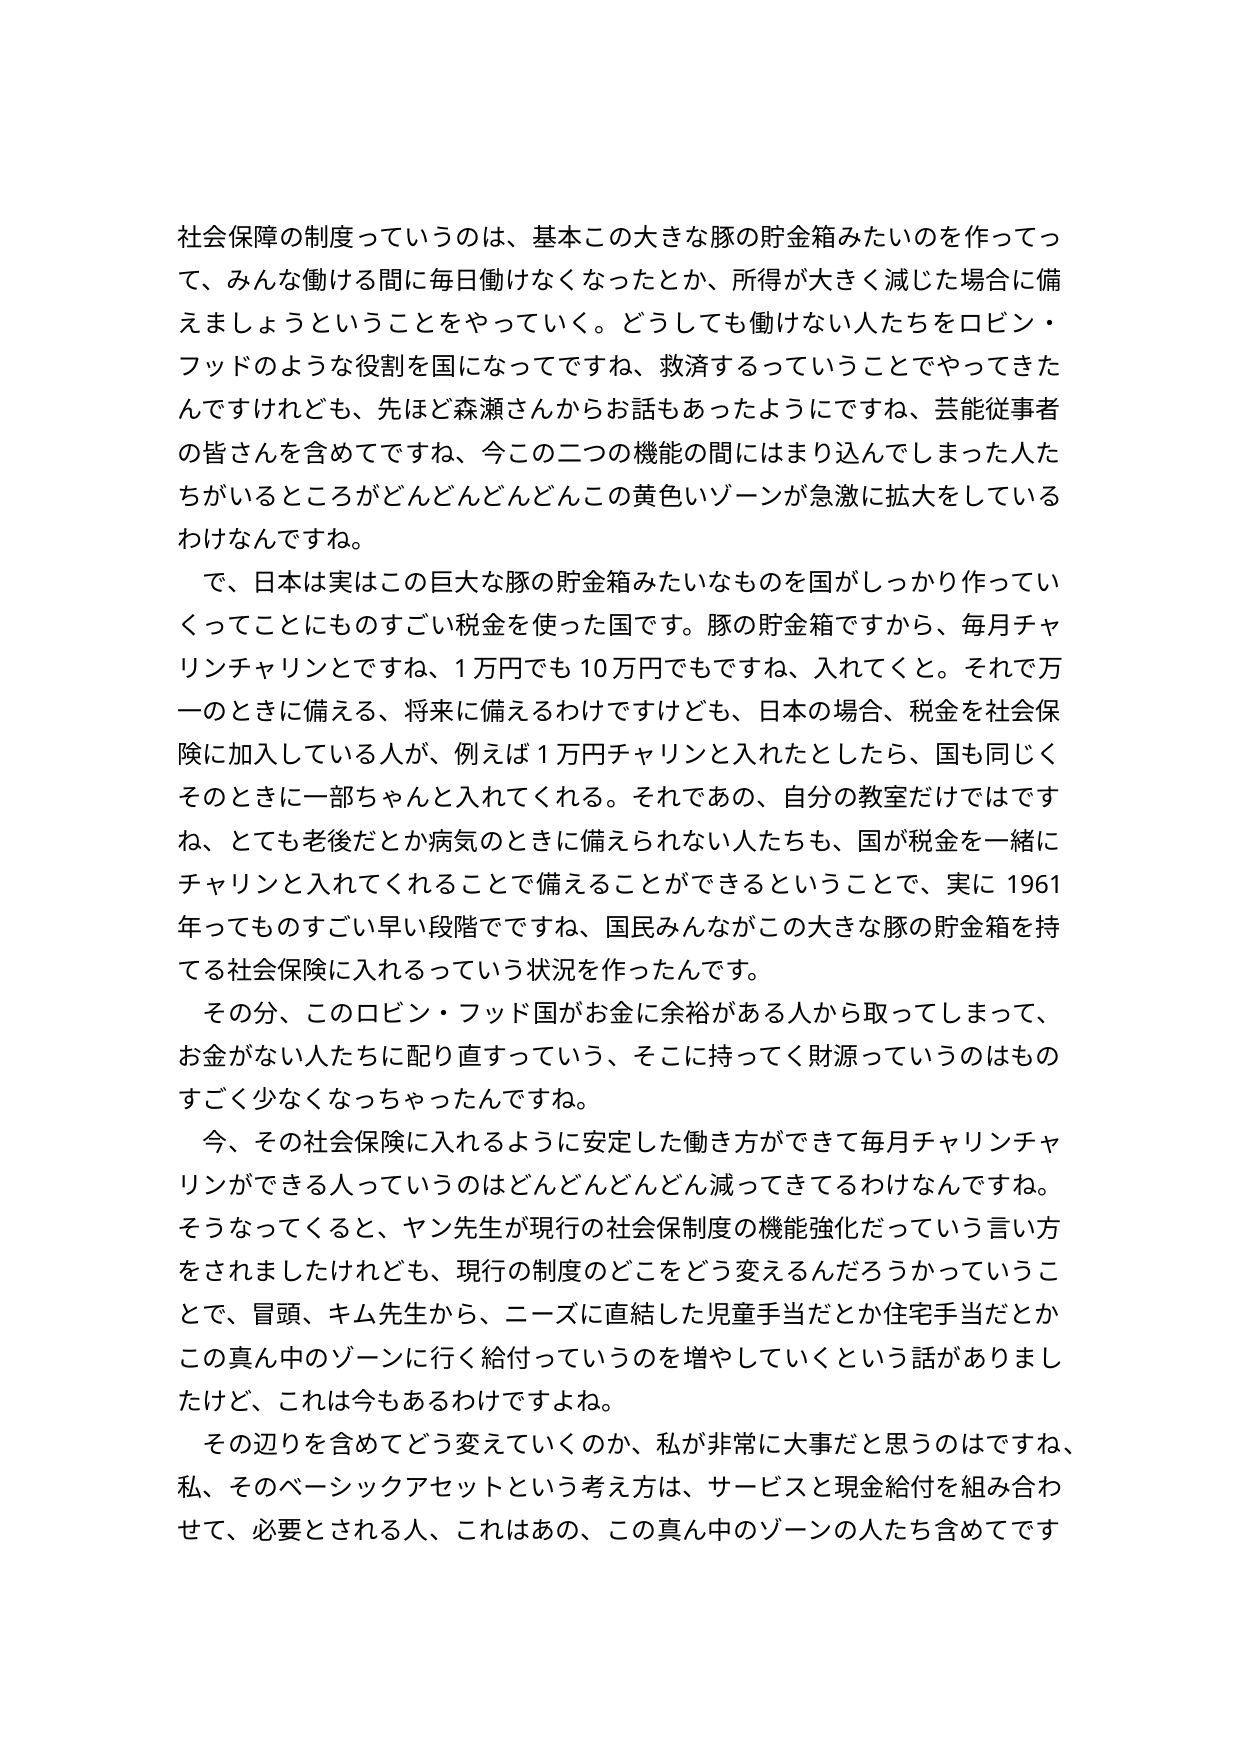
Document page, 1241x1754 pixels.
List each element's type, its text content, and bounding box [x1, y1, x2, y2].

text で、日本は実はこの巨大な豚の貯金箱みたいなものを国がしっかり作っていくってことにものすごい税金を使った国です。豚の貯金箱ですから、毎月チャリンチャリンとですね、1万円でも10万円でもですね、入れてくと。それで万一のときに備える、将来に備えるわけですけども、日本の場合、税金を社会保険に加入している人が、例えば1万円チャリンと入れたとしたら、国も同じくそのときに一部ちゃんと入れてくれる。それであの、自分の教室だけではですね、とても老後だとか病気のときに備えられない人たちも、国が税金を一緒にチャリンと入れてくれることで備えることができるということで、実に1961年ってものすごい早い段階でですね、国民みんながこの大きな豚の貯金箱を持てる社会保険に入れるっていう状況を作ったんです。 [177, 562, 1063, 987]
text その分、このロビン・フッド国がお金に余裕がある人から取ってしまって、お金がない人たちに配り直すっていう、そこに持ってく財源っていうのはものすごく少なくなっちゃったんですね。 [177, 993, 1063, 1116]
text 今、その社会保険に入れるように安定した働き方ができて毎月チャリンチャリンができる人っていうのはどんどんどんどん減ってきてるわけなんですね。そうなってくると、ヤン先生が現行の社会保制度の機能強化だっていう言い方をされましたけれども、現行の制度のどこをどう変えるんだろうかっていうことで、冒頭、キム先生から、ニーズに直結した児童手当だとか住宅手当だとかこの真ん中のゾーンに行く給付っていうのを増やしていくという話がありましたけど、これは今もあるわけですよね。 [177, 1122, 1063, 1418]
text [177, 217, 1063, 556]
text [177, 1423, 1063, 1547]
